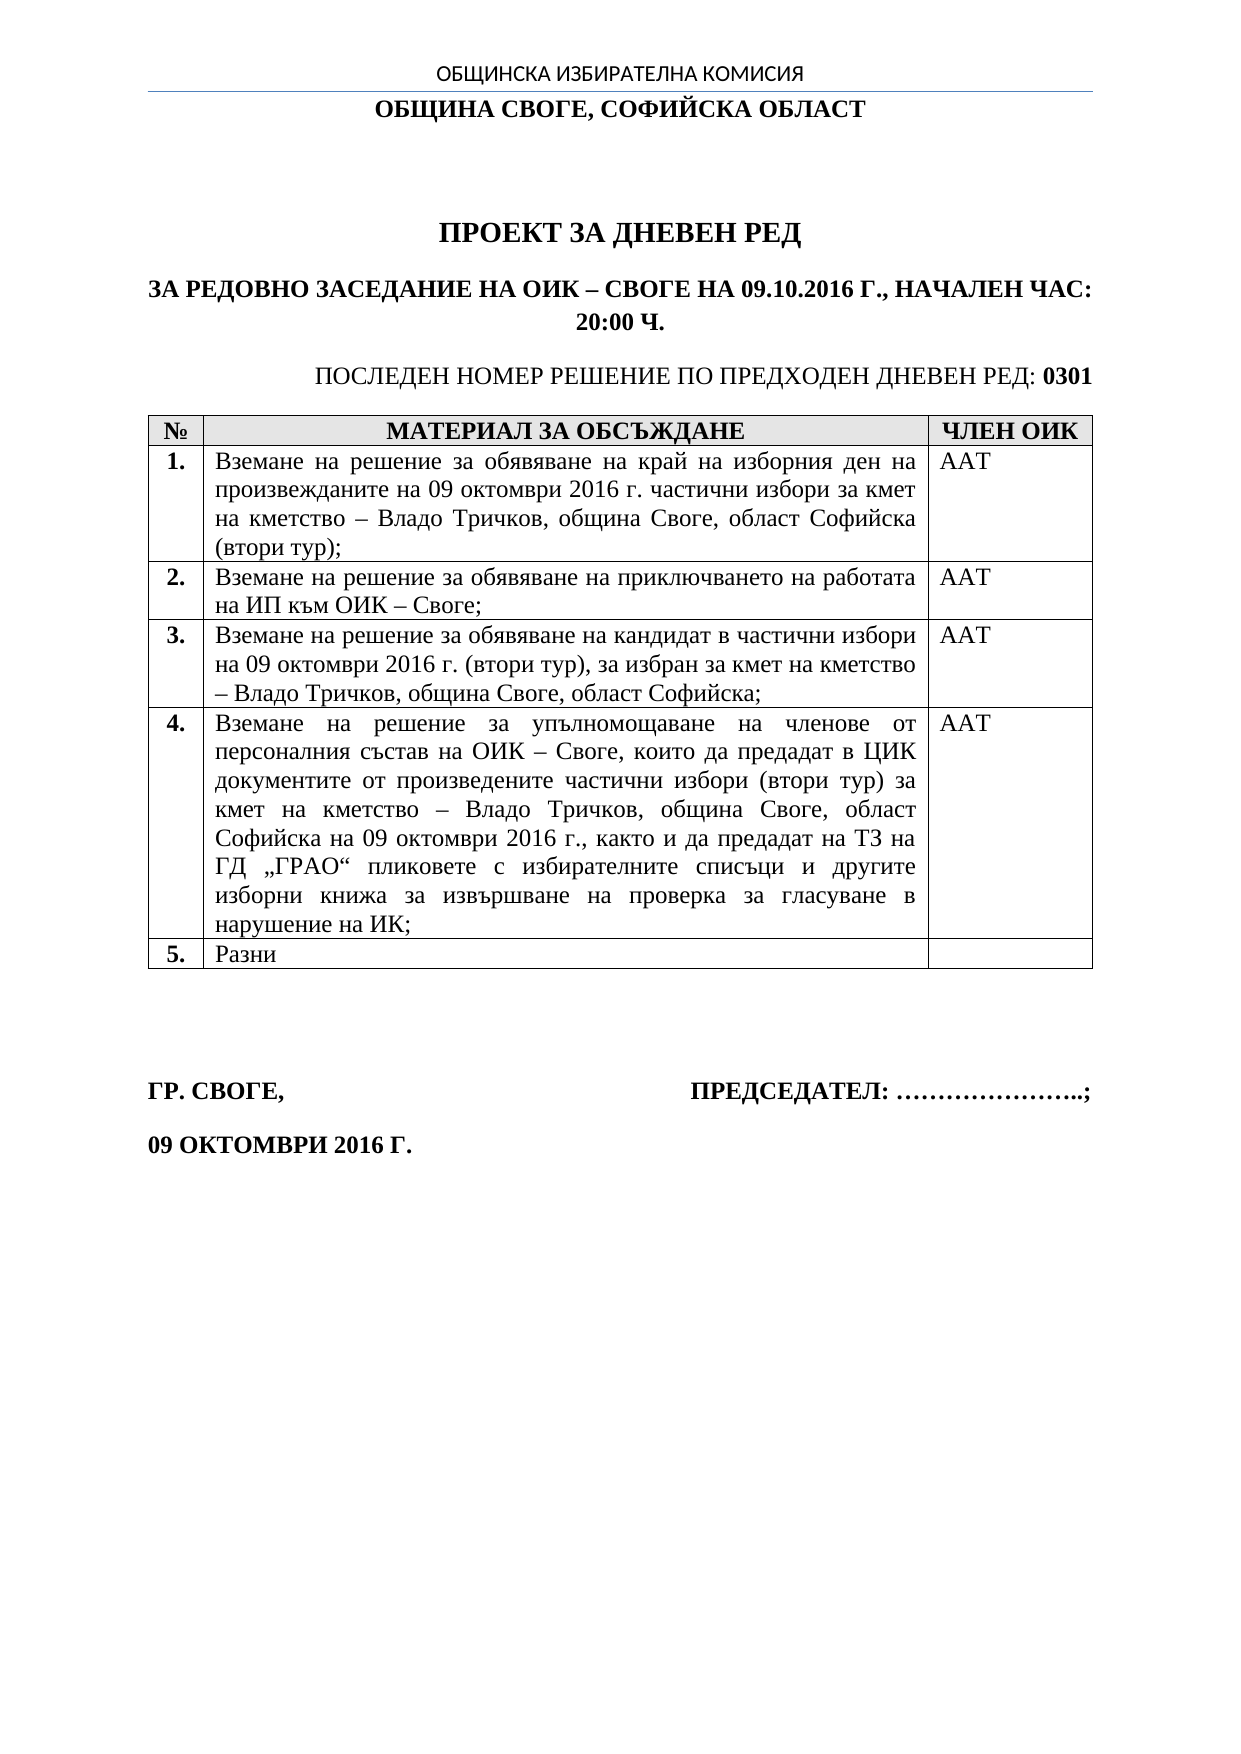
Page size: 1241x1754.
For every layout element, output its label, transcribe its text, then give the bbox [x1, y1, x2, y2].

text ПОСЛЕДЕН НОМЕР РЕШЕНИЕ ПО ПРЕДХОДЕН ДНЕВЕН РЕД: 0301 [148, 361, 1093, 390]
table_cell ААТ [929, 620, 1092, 707]
table_cell [929, 939, 1092, 967]
table_cell 1. [149, 446, 203, 561]
table_header № [149, 416, 203, 445]
table_cell 4. [149, 708, 203, 938]
table_cell 5. [149, 939, 203, 967]
text ПРОЕКТ ЗА ДНЕВЕН РЕД [148, 215, 1093, 248]
text ГР. СВОГЕ, ПРЕДСЕДАТЕЛ: …………………..; [148, 1076, 1093, 1105]
table_cell Вземане на решение за обявяване на кандидат в частични избори на 09 октомври 2016 г. (втори тур), за избран за кмет на кметство – Владо Тричков, община Своге, област Софийска; [204, 620, 928, 707]
table_cell ААТ [929, 708, 1092, 938]
table_cell 3. [149, 620, 203, 707]
text ЗА РЕДОВНО ЗАСЕДАНИЕ НА ОИК – СВОГЕ НА 09.10.2016 Г., НАЧАЛЕН ЧАС: 20:00 Ч. [148, 274, 1093, 336]
table_cell Вземане на решение за обявяване на приключването на работата на ИП към ОИК – Своге; [204, 562, 928, 619]
table_header МАТЕРИАЛ ЗА ОБСЪЖДАНЕ [204, 416, 928, 445]
table_cell Вземане на решение за обявяване на край на изборния ден на произвежданите на 09 октомври 2016 г. частични избори за кмет на кметство – Владо Тричков, община Своге, област Софийска (втори тур); [204, 446, 928, 561]
table_cell ААТ [929, 562, 1092, 619]
table_cell Разни [204, 939, 928, 967]
table_header ЧЛЕН ОИК [929, 416, 1092, 445]
table_cell 2. [149, 562, 203, 619]
table_cell Вземане на решение за упълномощаване на членове от персоналния състав на ОИК – Своге, които да предадат в ЦИК документите от произведените частични избори (втори тур) за кмет на кметство – Владо Тричков, община Своге, област Софийска на 09 октомври 2016 г., както и да предадат на ТЗ на ГД „ГРАО“ пликовете с избирателните списъци и другите изборни книжа за извършване на проверка за гласуване в нарушение на ИК; [204, 708, 928, 938]
table_cell ААТ [929, 446, 1092, 561]
text 09 ОКТОМВРИ 2016 Г. [148, 1130, 1093, 1159]
